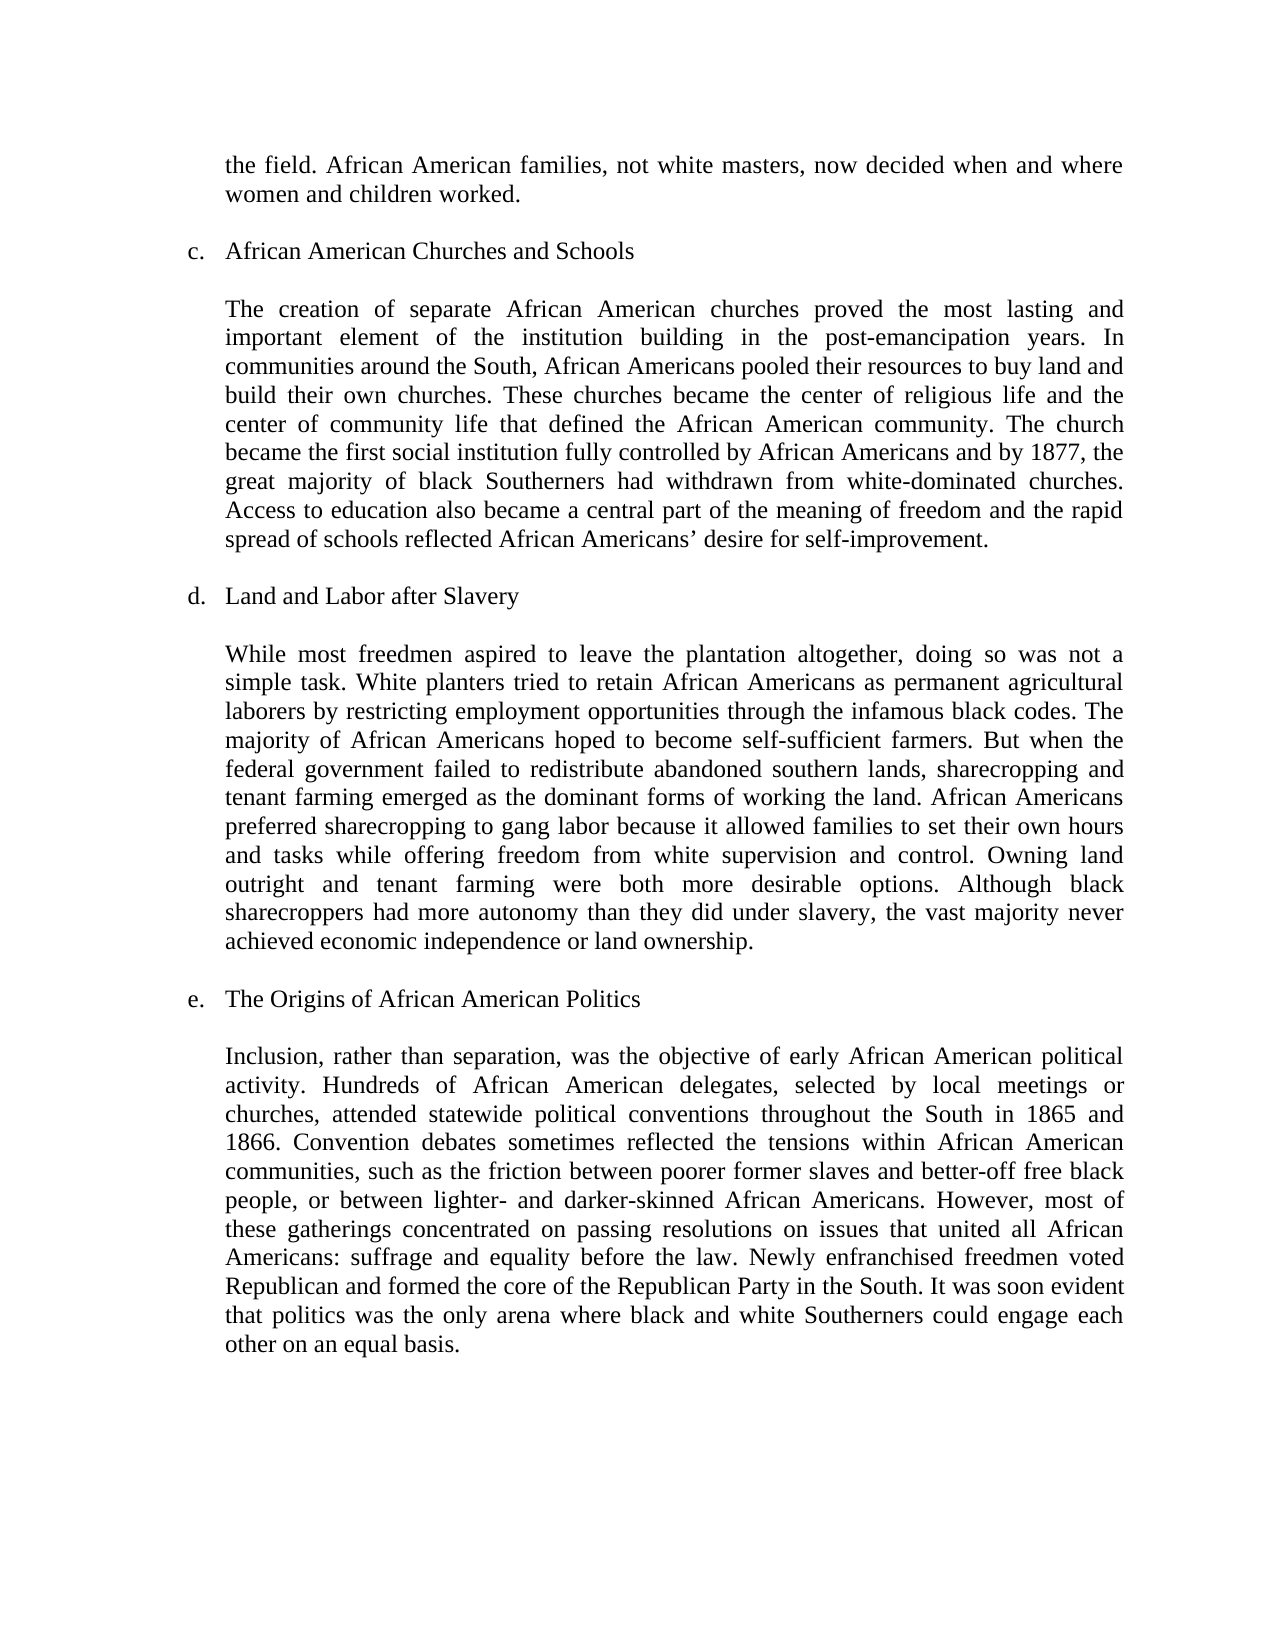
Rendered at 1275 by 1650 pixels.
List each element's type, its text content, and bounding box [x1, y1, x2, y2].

text d. Land and Labor after Slavery [187, 581, 1125, 610]
text Inclusion, rather than separation, was the objective of early African American political activity. Hundreds of African American delegates, selected by local meetings or churches, attended statewide political conventions throughout the South in 1865 and 1866. Convention debates sometimes reflected the tensions within African American communities, such as the friction between poorer former slaves and better-off free black people, or between lighter- and darker-skinned African Americans. However, most of these gatherings concentrated on passing resolutions on issues that united all African Americans: suffrage and equality before the law. Newly enfranchised freedmen voted Republican and formed the core of the Republican Party in the South. It was soon evident that politics was the only arena where black and white Southerners could engage each other on an equal basis. [225, 1041, 1125, 1357]
text The creation of separate African American churches proved the most lasting and important element of the institution building in the post-emancipation years. In communities around the South, African Americans pooled their resources to buy land and build their own churches. These churches became the center of religious life and the center of community life that defined the African American community. The church became the first social institution fully controlled by African Americans and by 1877, the great majority of black Southerners had withdrawn from white-dominated churches. Access to education also became a central part of the meaning of freedom and the rapid spread of schools reflected African Americans’ desire for self-improvement. [225, 294, 1125, 552]
text e. The Origins of African American Politics [187, 984, 1125, 1012]
text c. and Schools [187, 236, 1125, 265]
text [225, 150, 1125, 207]
text While most freedmen aspired to leave the plantation altogether, doing so was not a simple task. White planters tried to retain African Americans as permanent agricultural laborers by restricting employment opportunities through the infamous black codes. The majority of African Americans hoped to become self-sufficient farmers. But when the federal government failed to redistribute abandoned southern lands, sharecropping and tenant farming emerged as the dominant forms of working the land. African Americans preferred sharecropping to gang labor because it allowed families to set their own hours and tasks while offering freedom from white supervision and control. Owning land outright and tenant farming were both more desirable options. Although black sharecroppers had more autonomy than they did under slavery, the vast majority never achieved economic independence or land ownership. [225, 639, 1125, 955]
